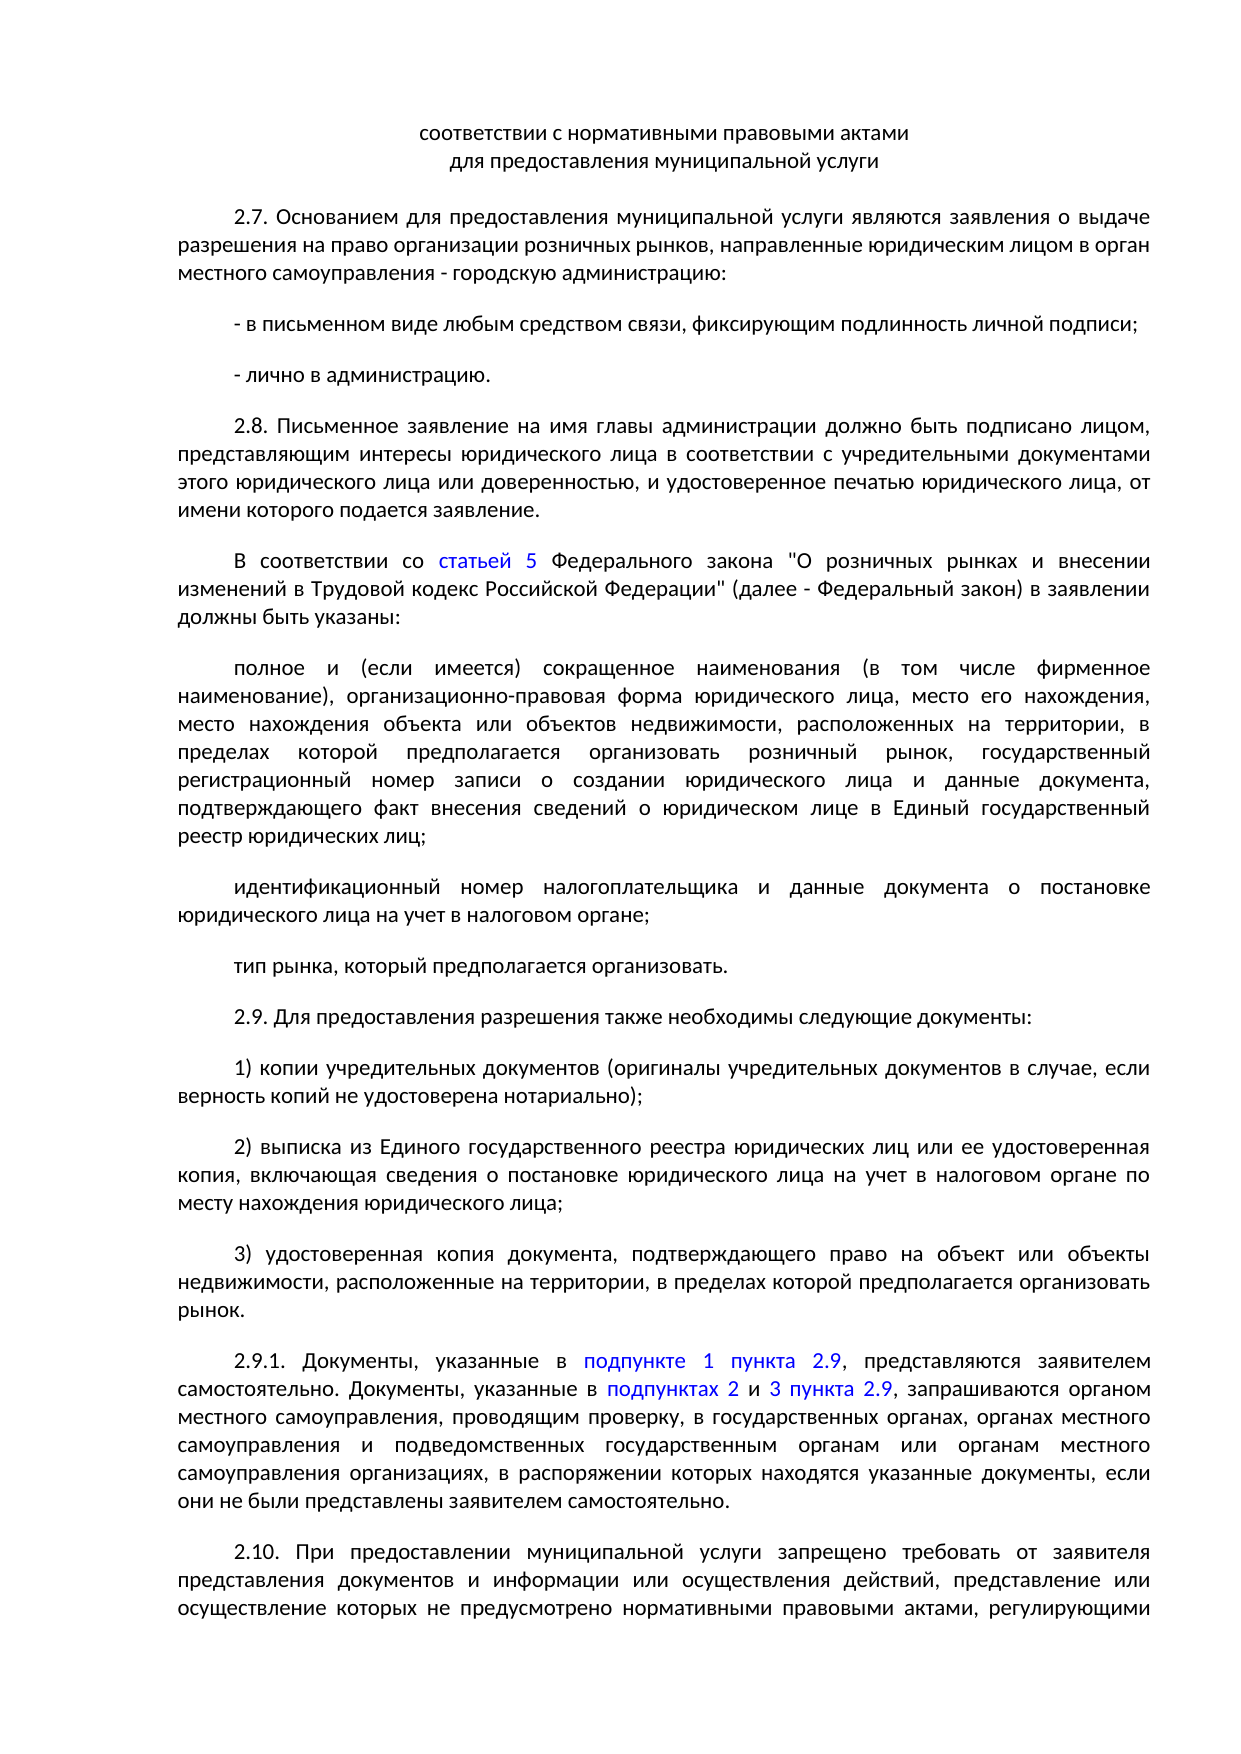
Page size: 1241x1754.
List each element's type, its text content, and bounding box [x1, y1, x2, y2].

text В соответствии со статьей 5 Федерального закона "О розничных рынках и внесении изменений в Трудовой кодекс Российской Федерации" (далее - Федеральный закон) в заявлении должны быть указаны: [177, 546, 1152, 630]
text 2.9. Для предоставления разрешения также необходимы следующие документы: [177, 1002, 1152, 1030]
text соответствии с нормативными правовыми актами [177, 118, 1152, 146]
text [177, 1537, 1152, 1621]
text 3) удостоверенная копия документа, подтверждающего право на объект или объекты недвижимости, расположенные на территории, в пределах которой предполагается организовать рынок. [177, 1239, 1152, 1323]
text 2) выписка из Единого государственного реестра юридических лиц или ее удостоверенная копия, включающая сведения о постановке юридического лица на учет в налоговом органе по месту нахождения юридического лица; [177, 1132, 1152, 1216]
text идентификационный номер налогоплательщика и данные документа о постановке юридического лица на учет в налоговом органе; [177, 872, 1152, 928]
text - лично в администрацию. [177, 360, 1152, 388]
text полное и (если имеется) сокращенное наименования (в том числе фирменное наименование), организационно-правовая форма юридического лица, место его нахождения, место нахождения объекта или объектов недвижимости, расположенных на территории, в пределах которой предполагается организовать розничный рынок, государственный регистрационный номер записи о создании юридического лица и данные документа, подтверждающего факт внесения сведений о юридическом лице в Единый государственный реестр юридических лиц; [177, 653, 1152, 849]
text 2.8. Письменное заявление на имя главы администрации должно быть подписано лицом, представляющим интересы юридического лица в соответствии с учредительными документами этого юридического лица или доверенностью, и удостоверенное печатью юридического лица, от имени которого подается заявление. [177, 411, 1152, 523]
text 1) копии учредительных документов (оригиналы учредительных документов в случае, если верность копий не удостоверена нотариально); [177, 1053, 1152, 1109]
text тип рынка, который предполагается организовать. [177, 951, 1152, 979]
text для предоставления муниципальной услуги [177, 146, 1152, 174]
text - в письменном виде любым средством связи, фиксирующим подлинность личной подписи; [177, 309, 1152, 337]
text 2.7. Основанием для предоставления муниципальной услуги являются заявления о выдаче разрешения на право организации розничных рынков, направленные юридическим лицом в орган местного самоуправления - городскую администрацию: [177, 202, 1152, 286]
text 2.9.1. Документы, указанные в подпункте 1 пункта 2.9, представляются заявителем самостоятельно. Документы, указанные в подпунктах 2 и 3 пункта 2.9, запрашиваются органом местного самоуправления, проводящим проверку, в государственных органах, органах местного самоуправления и подведомственных государственным органам или органам местного самоуправления организациях, в распоряжении которых находятся указанные документы, если они не были представлены заявителем самостоятельно. [177, 1346, 1152, 1514]
